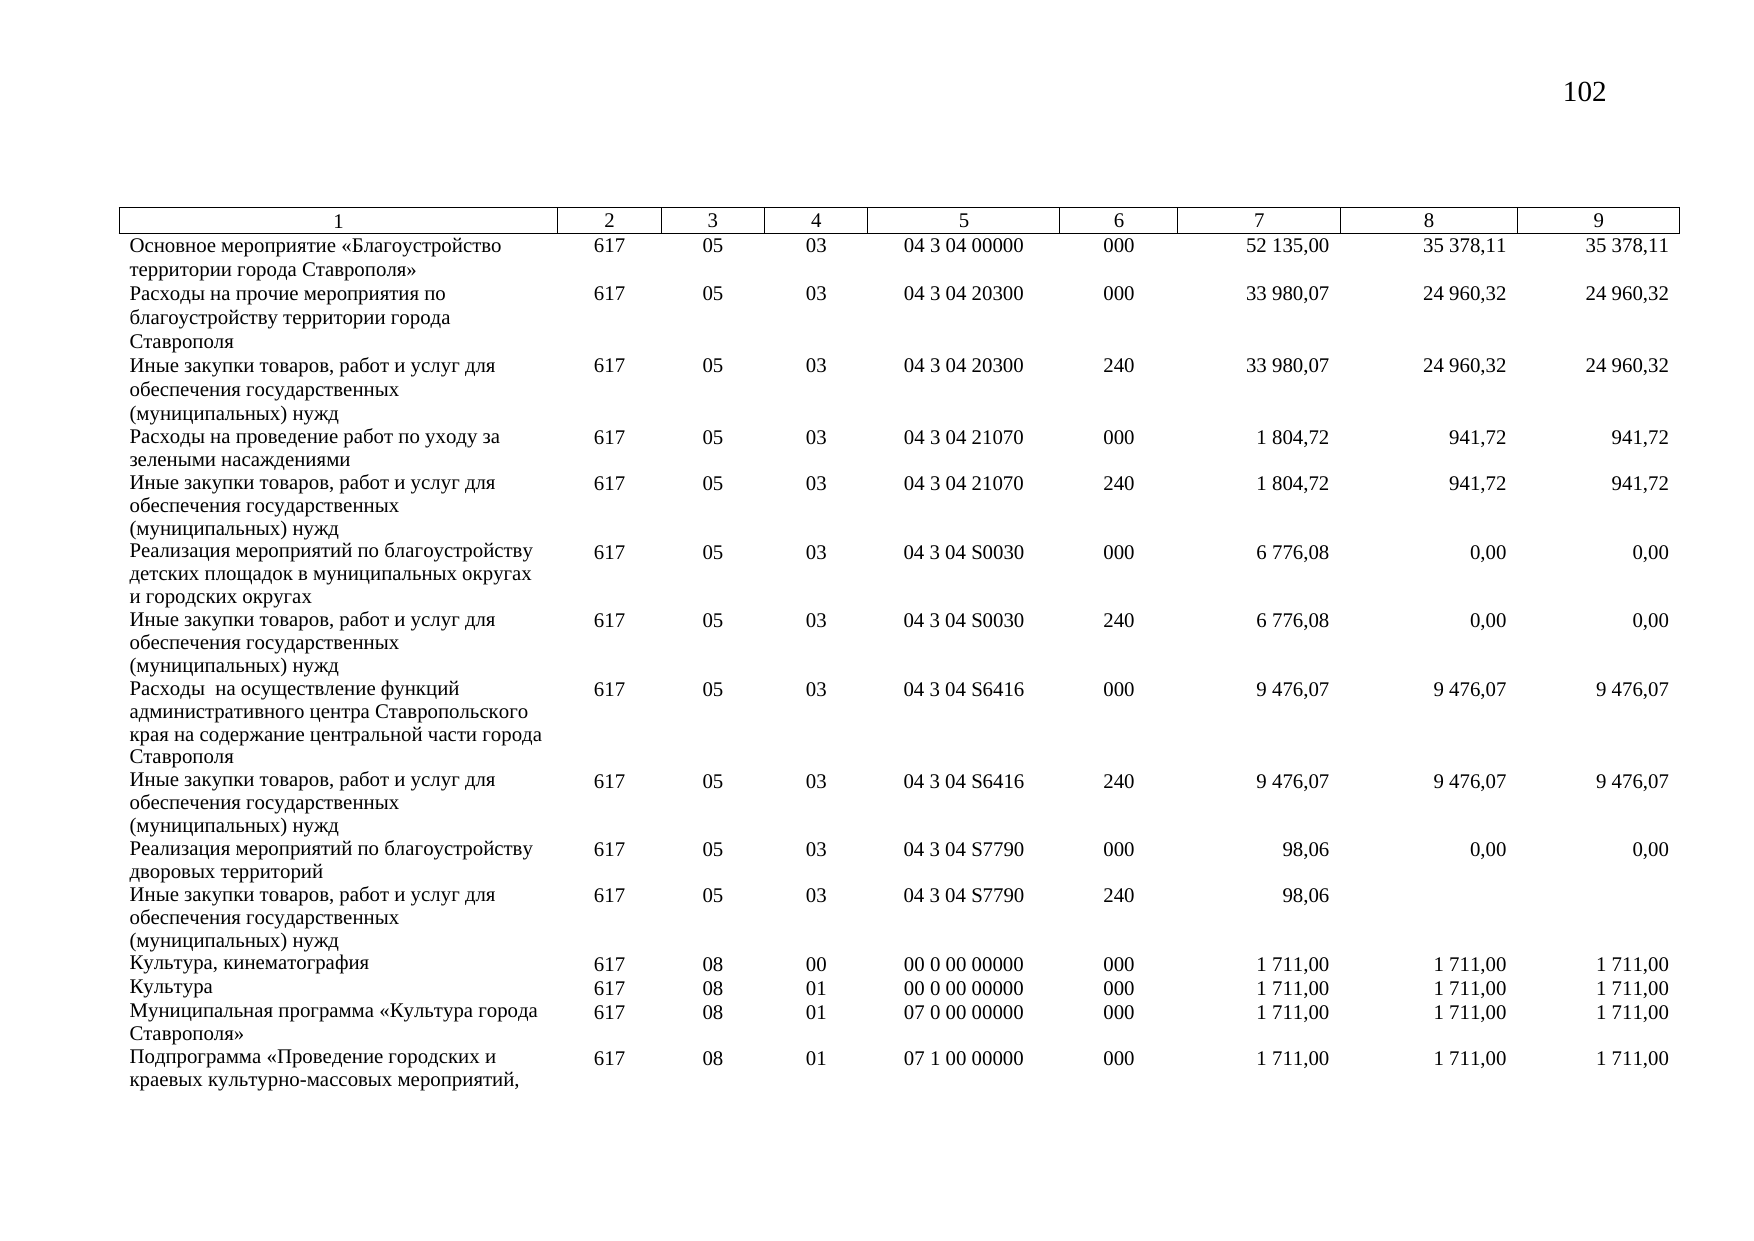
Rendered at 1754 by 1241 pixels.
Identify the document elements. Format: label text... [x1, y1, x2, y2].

table_header 2 [558, 208, 661, 233]
table_header 1 [120, 208, 557, 233]
table_header 5 [868, 208, 1059, 233]
table_header 8 [1341, 208, 1517, 233]
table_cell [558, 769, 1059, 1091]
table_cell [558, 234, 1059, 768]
table_header 9 [1518, 208, 1679, 233]
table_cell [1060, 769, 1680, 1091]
table_header 3 [662, 208, 764, 233]
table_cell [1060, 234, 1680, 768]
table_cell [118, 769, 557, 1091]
table_header 6 [1060, 208, 1177, 233]
table_header 7 [1178, 208, 1340, 233]
table_header 4 [765, 208, 867, 233]
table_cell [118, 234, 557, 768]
